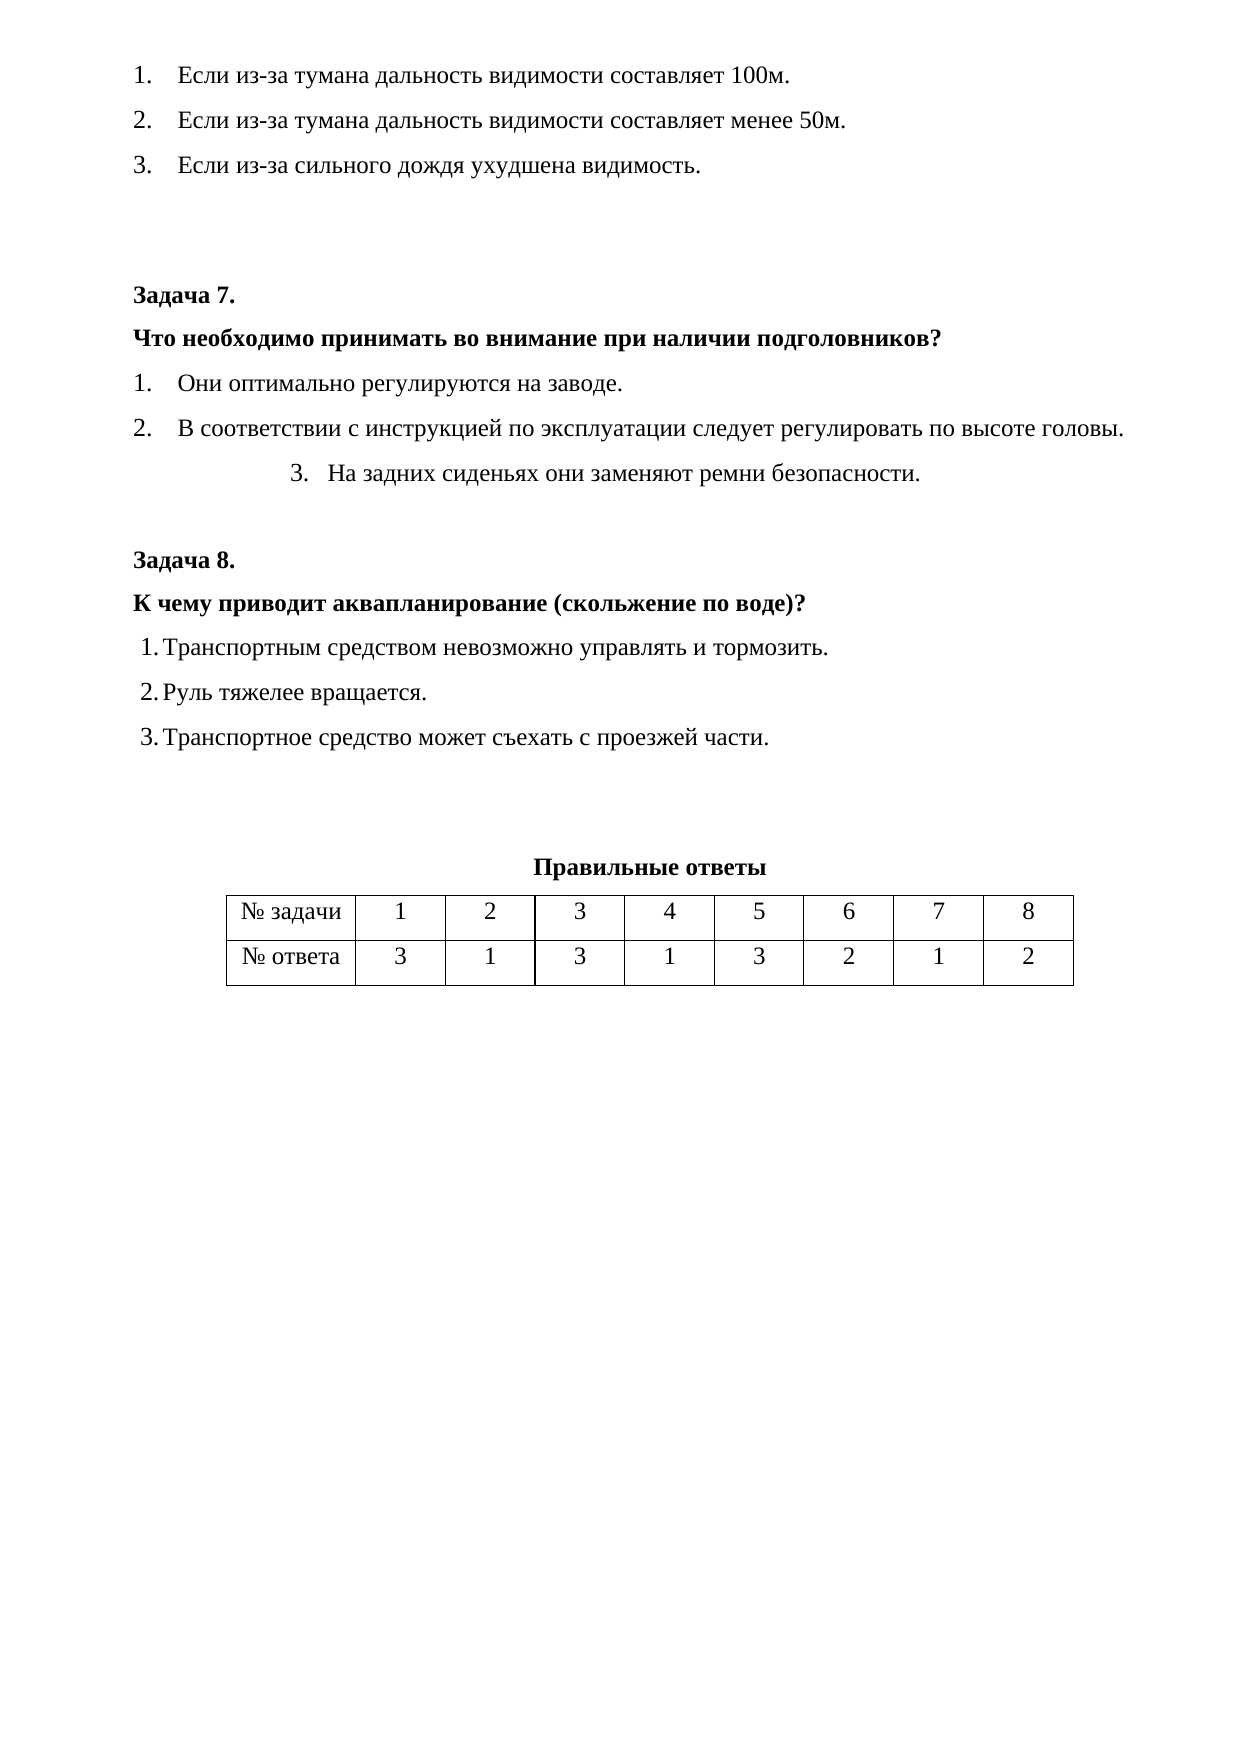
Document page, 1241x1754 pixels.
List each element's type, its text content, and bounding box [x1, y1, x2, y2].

table_header 2 [446, 896, 534, 940]
table_cell № ответа [227, 941, 355, 985]
table_cell 1 [446, 941, 534, 985]
table_cell 3 [715, 941, 803, 985]
text Что необходимо принимать во внимание при наличии подголовников? [133, 323, 1167, 352]
table_header 8 [984, 896, 1073, 940]
list В соответствии с инструкцией по эксплуатации следует регулировать по высоте головы. [133, 412, 1167, 442]
table_cell 2 [804, 941, 893, 985]
text Правильные ответы [133, 852, 1167, 881]
text К чему приводит аквапланирование (скольжение по воде)? [133, 588, 1167, 617]
table_header № задачи [227, 896, 355, 940]
list Руль тяжелее вращается. [140, 676, 1167, 706]
table_header 1 [356, 896, 445, 940]
list На задних сиденьях они заменяют ремни безопасности. [290, 457, 1167, 487]
list Транспортное средство может съехать с проезжей части. [140, 721, 1167, 751]
table_header 5 [715, 896, 803, 940]
table_header 6 [804, 896, 893, 940]
text Задача 8. [133, 545, 1167, 573]
list Если из-за сильного дождя ухудшена видимость. [133, 149, 1167, 179]
table_header 3 [536, 896, 624, 940]
list Если из-за тумана дальность видимости составляет 100м. [133, 59, 1167, 89]
table_cell 3 [356, 941, 445, 985]
text Задача 7. [133, 280, 1167, 309]
list Транспортным средством невозможно управлять и тормозить. [140, 631, 1167, 661]
table_cell 1 [894, 941, 983, 985]
table_header 4 [625, 896, 714, 940]
list Если из-за тумана дальность видимости составляет менее 50м. [133, 104, 1167, 134]
table_cell 2 [984, 941, 1073, 985]
table_cell 3 [536, 941, 624, 985]
list Они оптимально регулируются на заводе. [133, 367, 1167, 397]
table_cell 1 [625, 941, 714, 985]
table_header 7 [894, 896, 983, 940]
